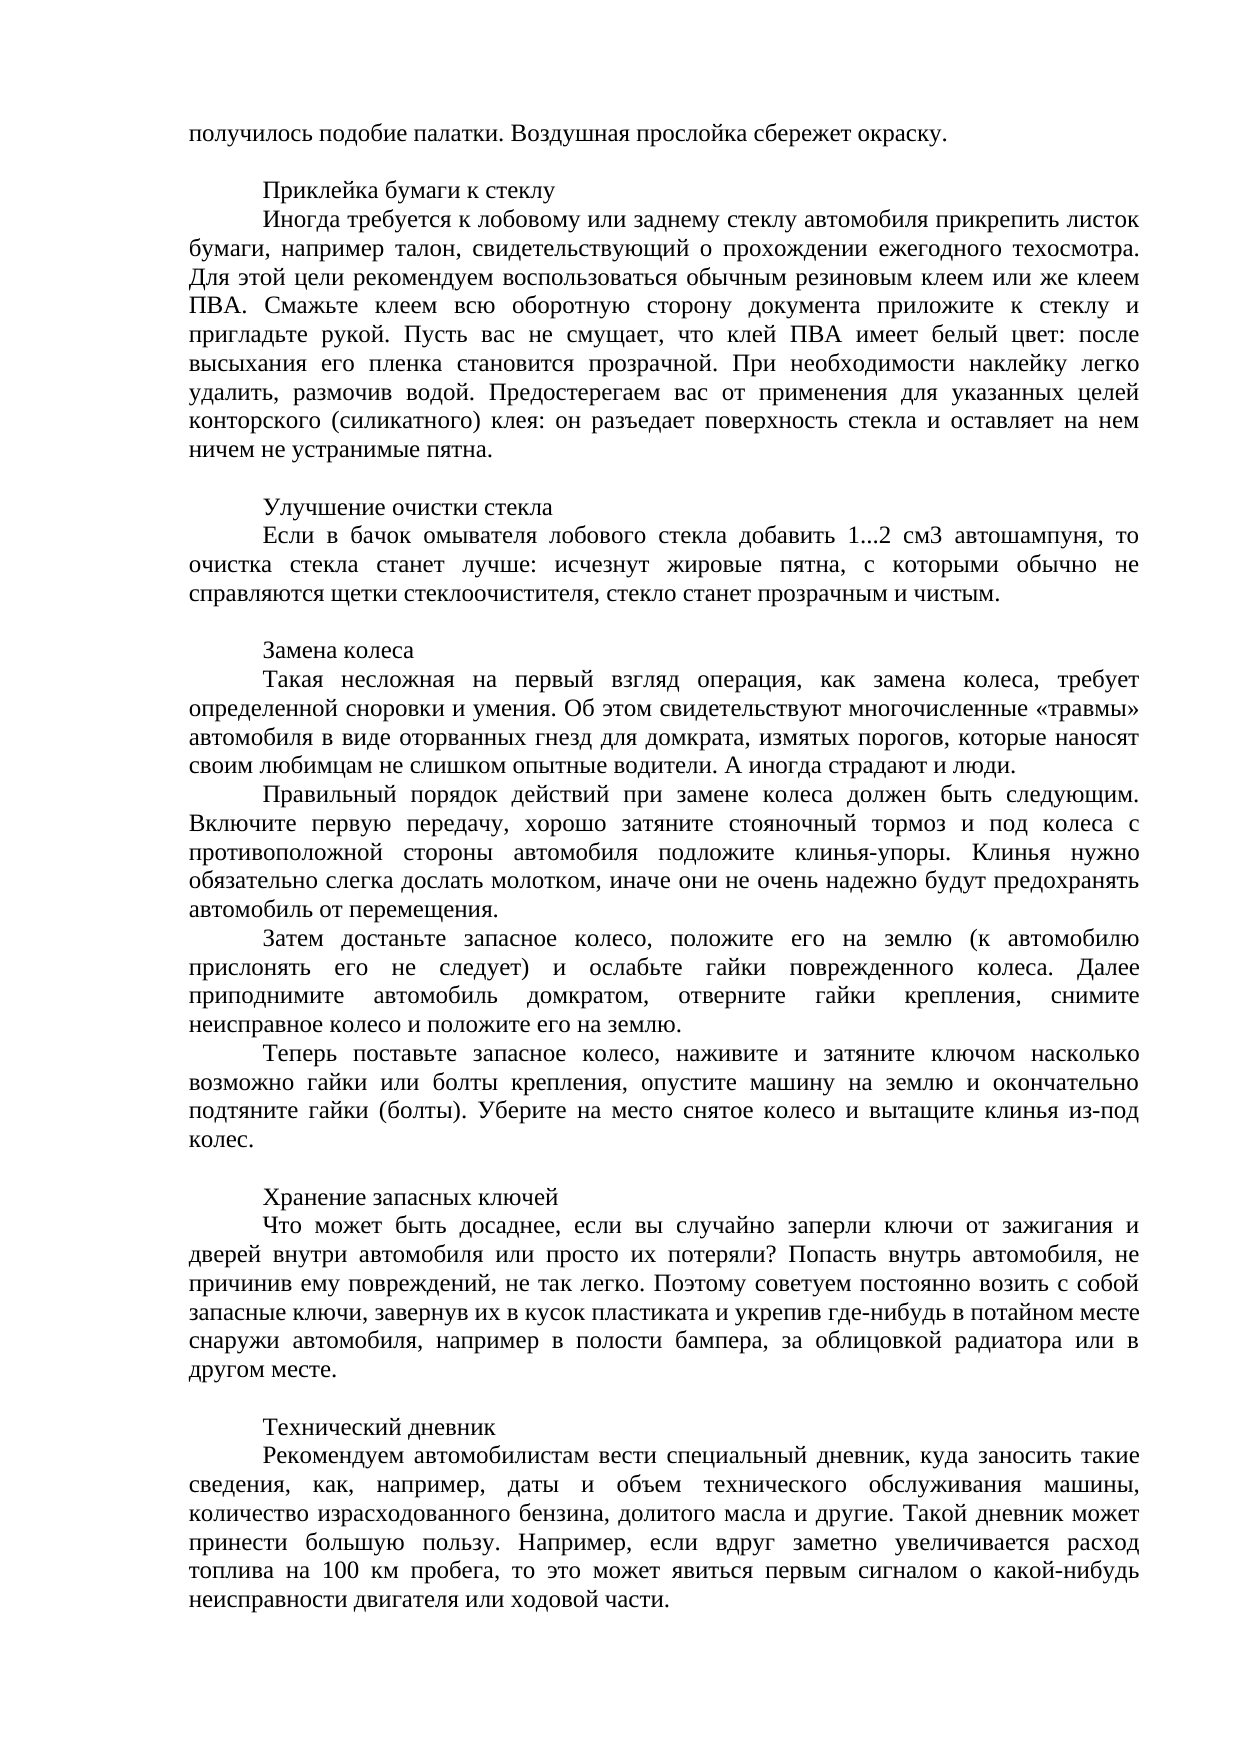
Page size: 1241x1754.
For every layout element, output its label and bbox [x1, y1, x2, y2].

table_header [177, 118, 1152, 1613]
